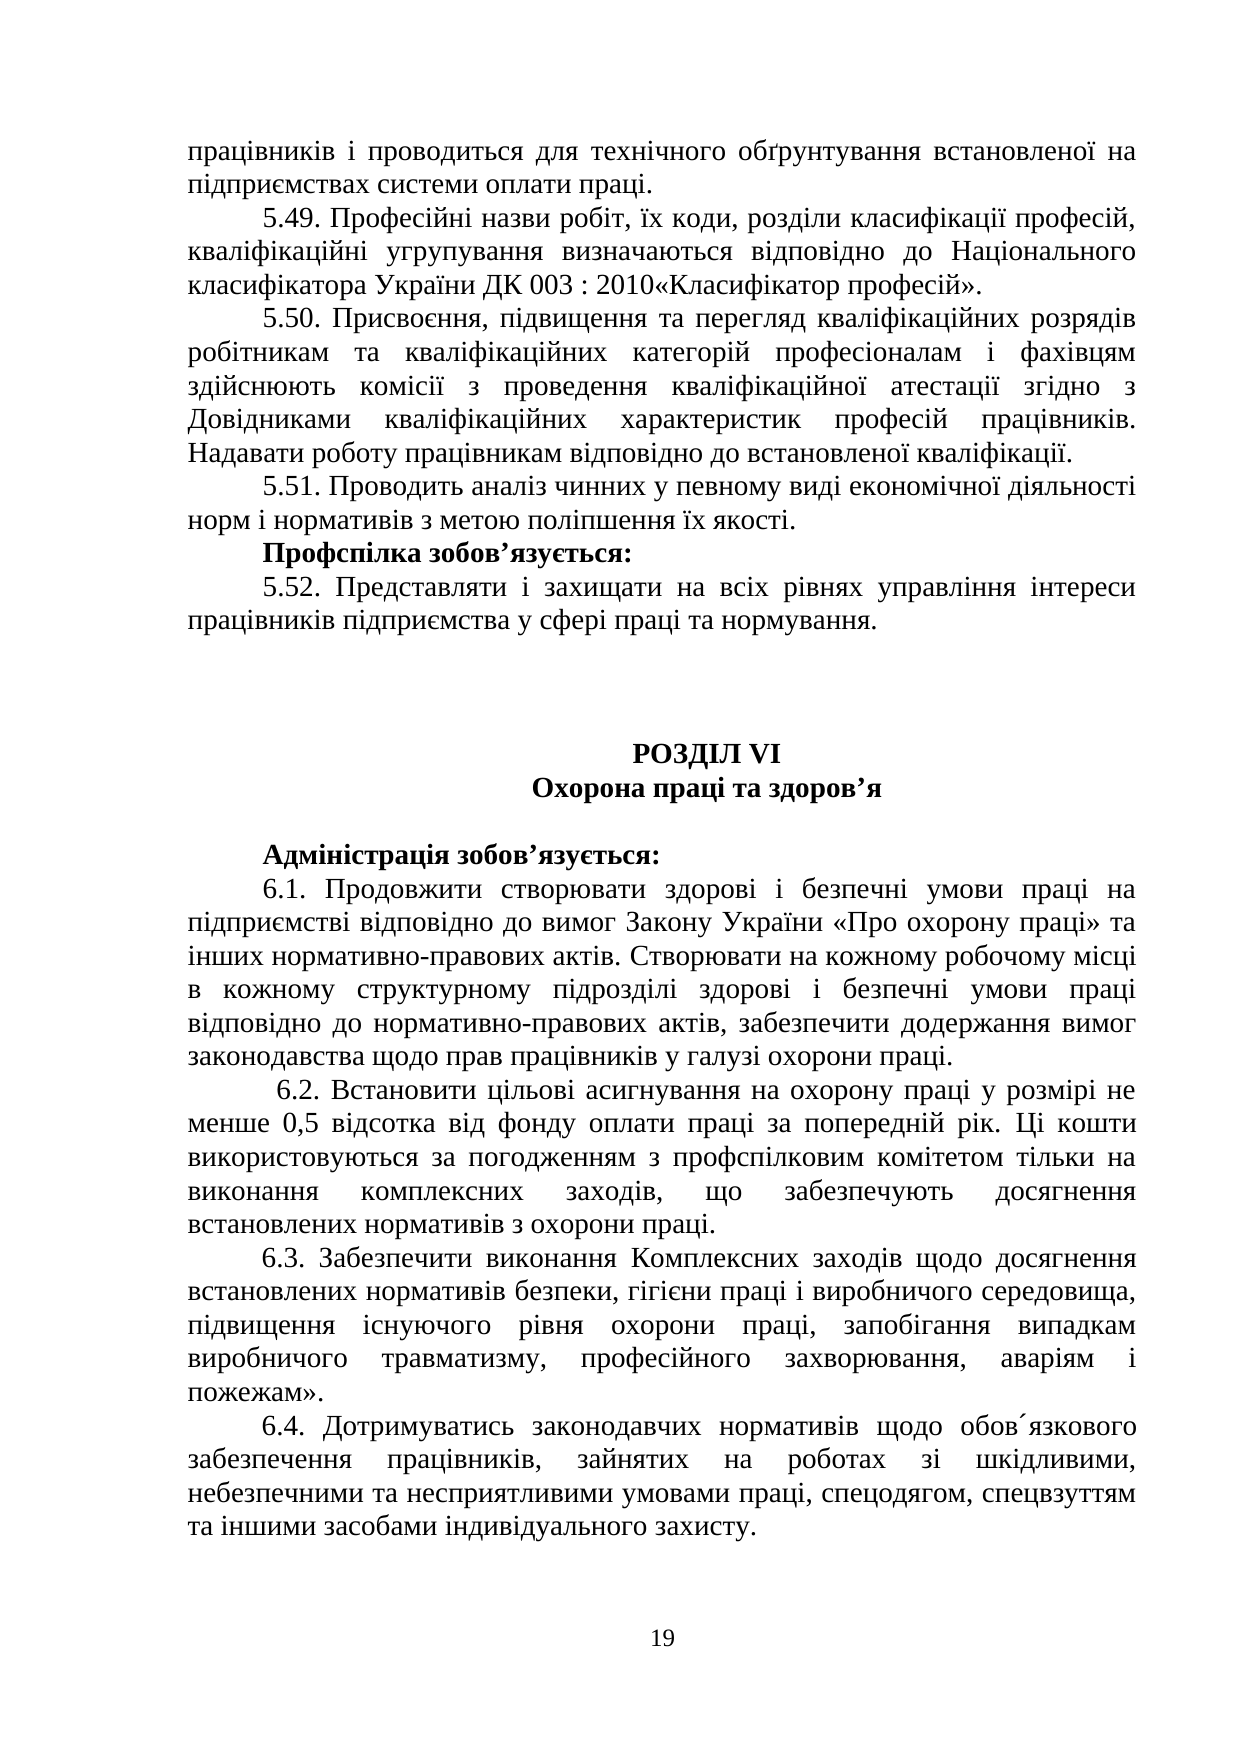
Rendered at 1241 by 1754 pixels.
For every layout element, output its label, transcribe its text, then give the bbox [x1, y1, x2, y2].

text 5.52. Представляти і захищати на всіх рівнях управління інтереси працівників підприємства у сфері праці та нормування. [187, 569, 1137, 636]
text 6.2. Встановити цільові асигнування на охорону праці у розмірі не менше 0,5 відсотка від фонду оплати праці за попередній рік. Ці кошти використовуються за погодженням з профспілковим комітетом тільки на виконання комплексних заходів, що забезпечують досягнення встановлених нормативів з охорони праці. [187, 1072, 1137, 1240]
text Профспілка зобов’язується: [187, 535, 1137, 569]
text 6.3. Забезпечити виконання Комплексних заходів щодо досягнення встановлених нормативів безпеки, гігієни праці і виробничого середовища, підвищення існуючого рівня охорони праці, запобігання випадкам виробничого травматизму, професійного захворювання, аваріям і пожежам». [187, 1240, 1137, 1407]
text 6.4. Дотримуватись законодавчих нормативів щодо обов´язкового забезпечення працівників, зайнятих на роботах зі шкідливими, небезпечними та несприятливими умовами праці, спецодягом, спецвзуттям та іншими засобами індивідуального захисту. [187, 1407, 1137, 1542]
text РОЗДІЛ VІ [187, 737, 1137, 770]
text 6.1. Продовжити створювати здорові і безпечні умови праці на підприємстві відповідно до вимог Закону України «Про охорону праці» та інших нормативно-правових актів. Створювати на кожному робочому місці в кожному структурному підрозділі здорові і безпечні умови праці відповідно до нормативно-правових актів, забезпечити додержання вимог законодавства щодо прав працівників у галузі охорони праці. [187, 871, 1137, 1072]
text Охорона праці та здоров’я [187, 770, 1137, 804]
text 5.50. Присвоєння, підвищення та перегляд кваліфікаційних розрядів робітникам та кваліфікаційних категорій професіоналам і фахівцям здійснюють комісії з проведення кваліфікаційної атестації згідно з Довідниками кваліфікаційних характеристик професій працівників. Надавати роботу працівникам відповідно до встановленої кваліфікації. [187, 301, 1137, 468]
text 5.51. Проводить аналіз чинних у певному виді економічної діяльності норм і нормативів з метою поліпшення їх якості. [187, 468, 1137, 535]
text 5.49. Професійні назви робіт, їх коди, розділи класифікації професій, кваліфікаційні угрупування визначаються відповідно до Національного класифікатора України ДК 003 : 2010«Класифікатор професій». [187, 200, 1137, 301]
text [187, 133, 1137, 200]
text Адміністрація зобов’язується: [187, 837, 1137, 871]
